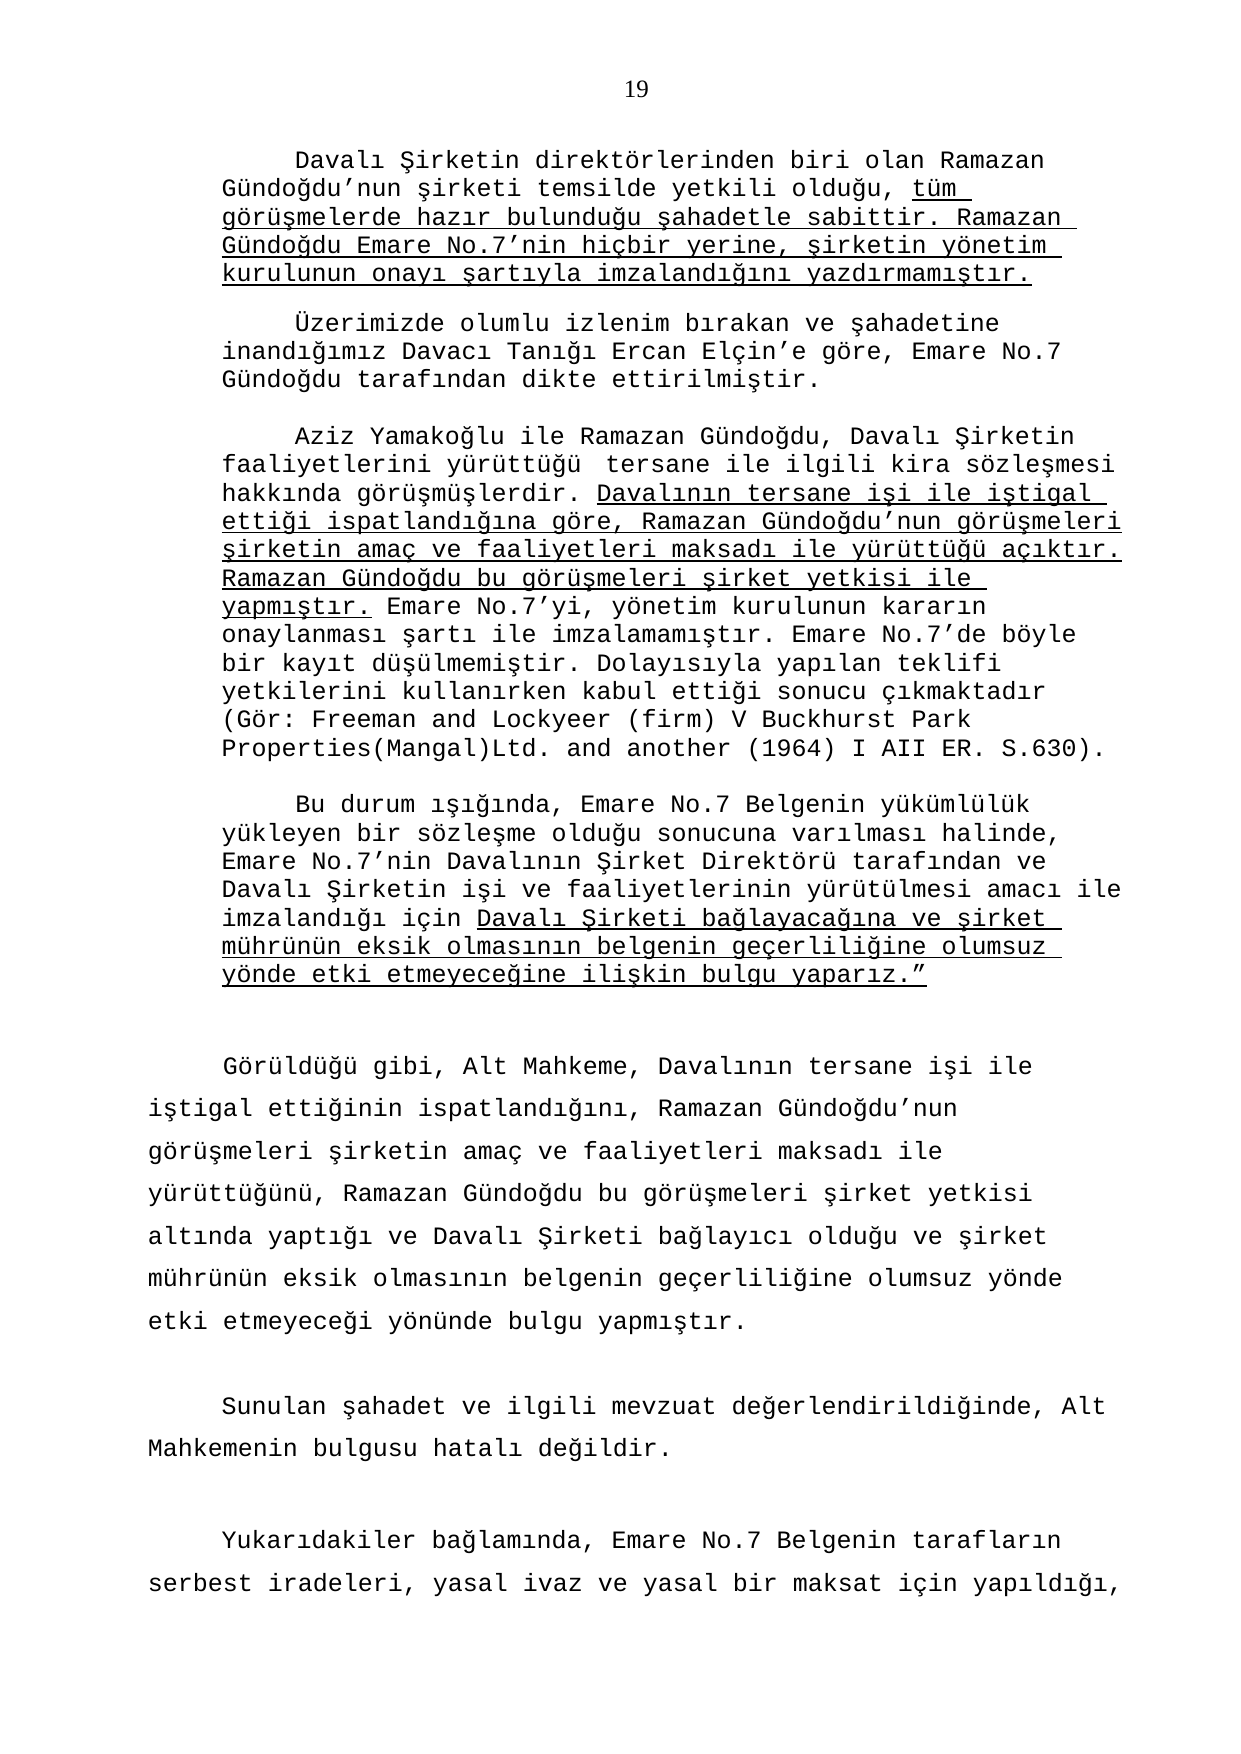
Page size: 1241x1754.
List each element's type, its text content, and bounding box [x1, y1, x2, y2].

text Üzerimizde olumlu izlenim bırakan ve şahadetine inandığımız Davacı Tanığı Ercan Elçin’e göre, Emare No.7 Gündoğdu tarafından dikte ettirilmiştir. [221, 310, 1125, 395]
text Bu durum ışığında, Emare No.7 Belgenin yükümlülük yükleyen bir sözleşme olduğu sonucuna varılması halinde, Emare No.7’nin Davalının Şirket Direktörü tarafından ve Davalı Şirketin işi ve faaliyetlerinin yürütülmesi amacı ile imzalandığı için Davalı Şirketi bağlayacağına ve şirket mührünün eksik olmasının belgenin geçerliliğine olumsuz yönde etki etmeyeceğine ilişkin bulgu yaparız.” [221, 792, 1125, 990]
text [148, 1528, 1125, 1598]
text Aziz Yamakoğlu ile Ramazan Gündoğdu, Davalı Şirketin faaliyetlerini yürüttüğü tersane ile ilgili kira sözleşmesi hakkında görüşmüşlerdir. Davalının tersane işi ile iştigal ettiği ispatlandığına göre, Ramazan Gündoğdu’nun görüşmeleri şirketin amaç ve faaliyetleri maksadı ile yürüttüğü açıktır. Ramazan Gündoğdu bu görüşmeleri şirket yetkisi ile yapmıştır. Emare No.7’yi, yönetim kurulunun kararın onaylanması şartı ile imzalamamıştır. Emare No.7’de böyle bir kayıt düşülmemiştir. Dolayısıyla yapılan teklifi yetkilerini kullanırken kabul ettiği sonucu çıkmaktadır (Gör: Freeman and Lockyeer (firm) V Buckhurst Park Properties(Mangal)Ltd. and another (1964) I AII ER. S.630). [221, 423, 1125, 763]
list Davalı Şirketin direktörlerinden biri olan Ramazan Gündoğdu’nun şirketi temsilde yetkili olduğu, tüm görüşmelerde hazır bulunduğu şahadetle sabittir. Ramazan Gündoğdu Emare No.7’nin hiçbir yerine, şirketin yönetim kurulunun onayı şartıyla imzalandığını yazdırmamıştır. [221, 148, 1125, 289]
text Görüldüğü gibi, Alt Mahkeme, Davalının tersane işi ile iştigal ettiğinin ispatlandığını, Ramazan Gündoğdu’nun görüşmeleri şirketin amaç ve faaliyetleri maksadı ile yürüttüğünü, Ramazan Gündoğdu bu görüşmeleri şirket yetkisi altında yaptığı ve Davalı Şirketi bağlayıcı olduğu ve şirket mührünün eksik olmasının belgenin geçerliliğine olumsuz yönde etki etmeyeceği yönünde bulgu yapmıştır. [148, 1053, 1125, 1337]
text Sunulan şahadet ve ilgili mevzuat değerlendirildiğinde, Alt Mahkemenin bulgusu hatalı değildir. [148, 1393, 1125, 1464]
